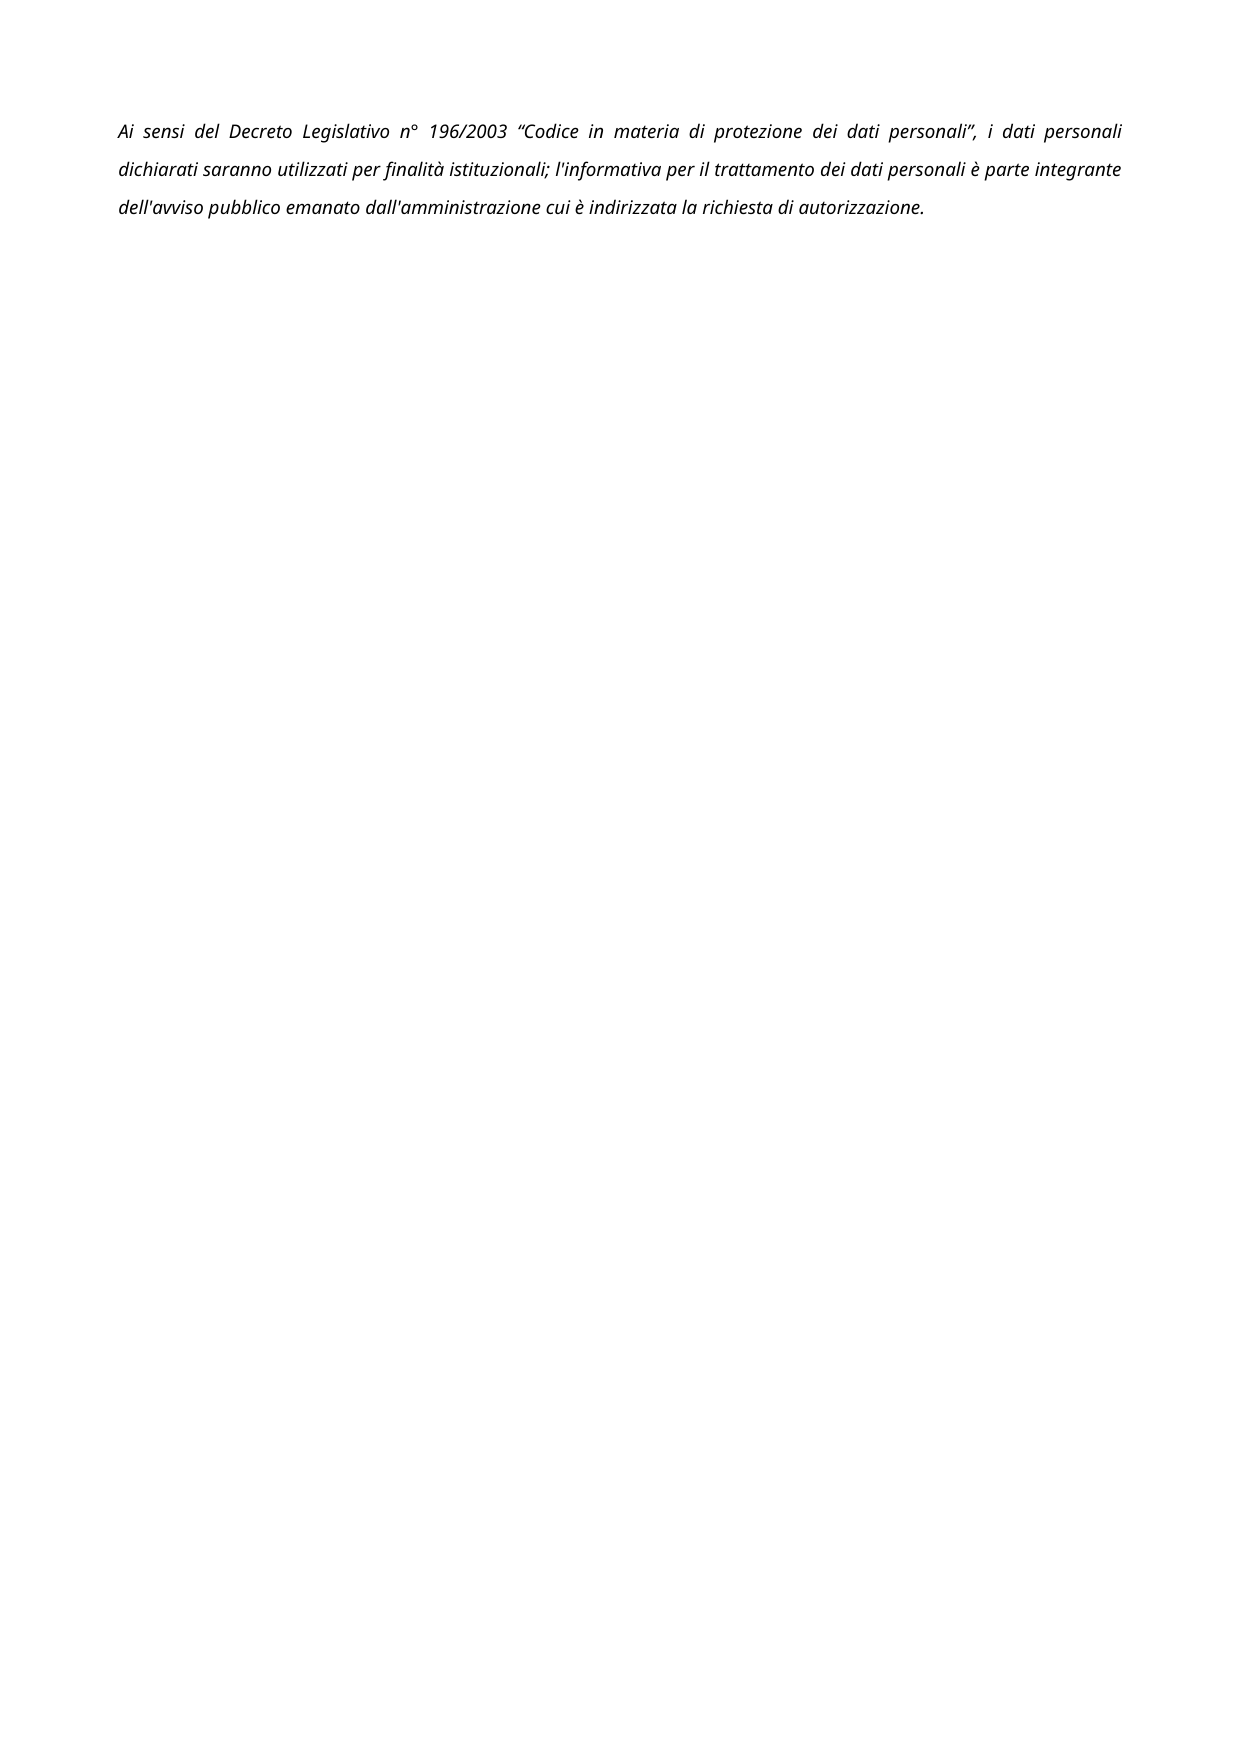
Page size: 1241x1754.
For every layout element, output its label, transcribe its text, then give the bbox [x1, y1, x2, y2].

text Ai sensi del Decreto Legislativo n° 196/2003 “Codice in materia di protezione dei dati personali”, i dati personali dichiarati saranno utilizzati per finalità istituzionali; l'informativa per il trattamento dei dati personali è parte integrante dell'avviso pubblico emanato dall'amministrazione cui è indirizzata la richiesta di autorizzazione. [118, 118, 1123, 220]
